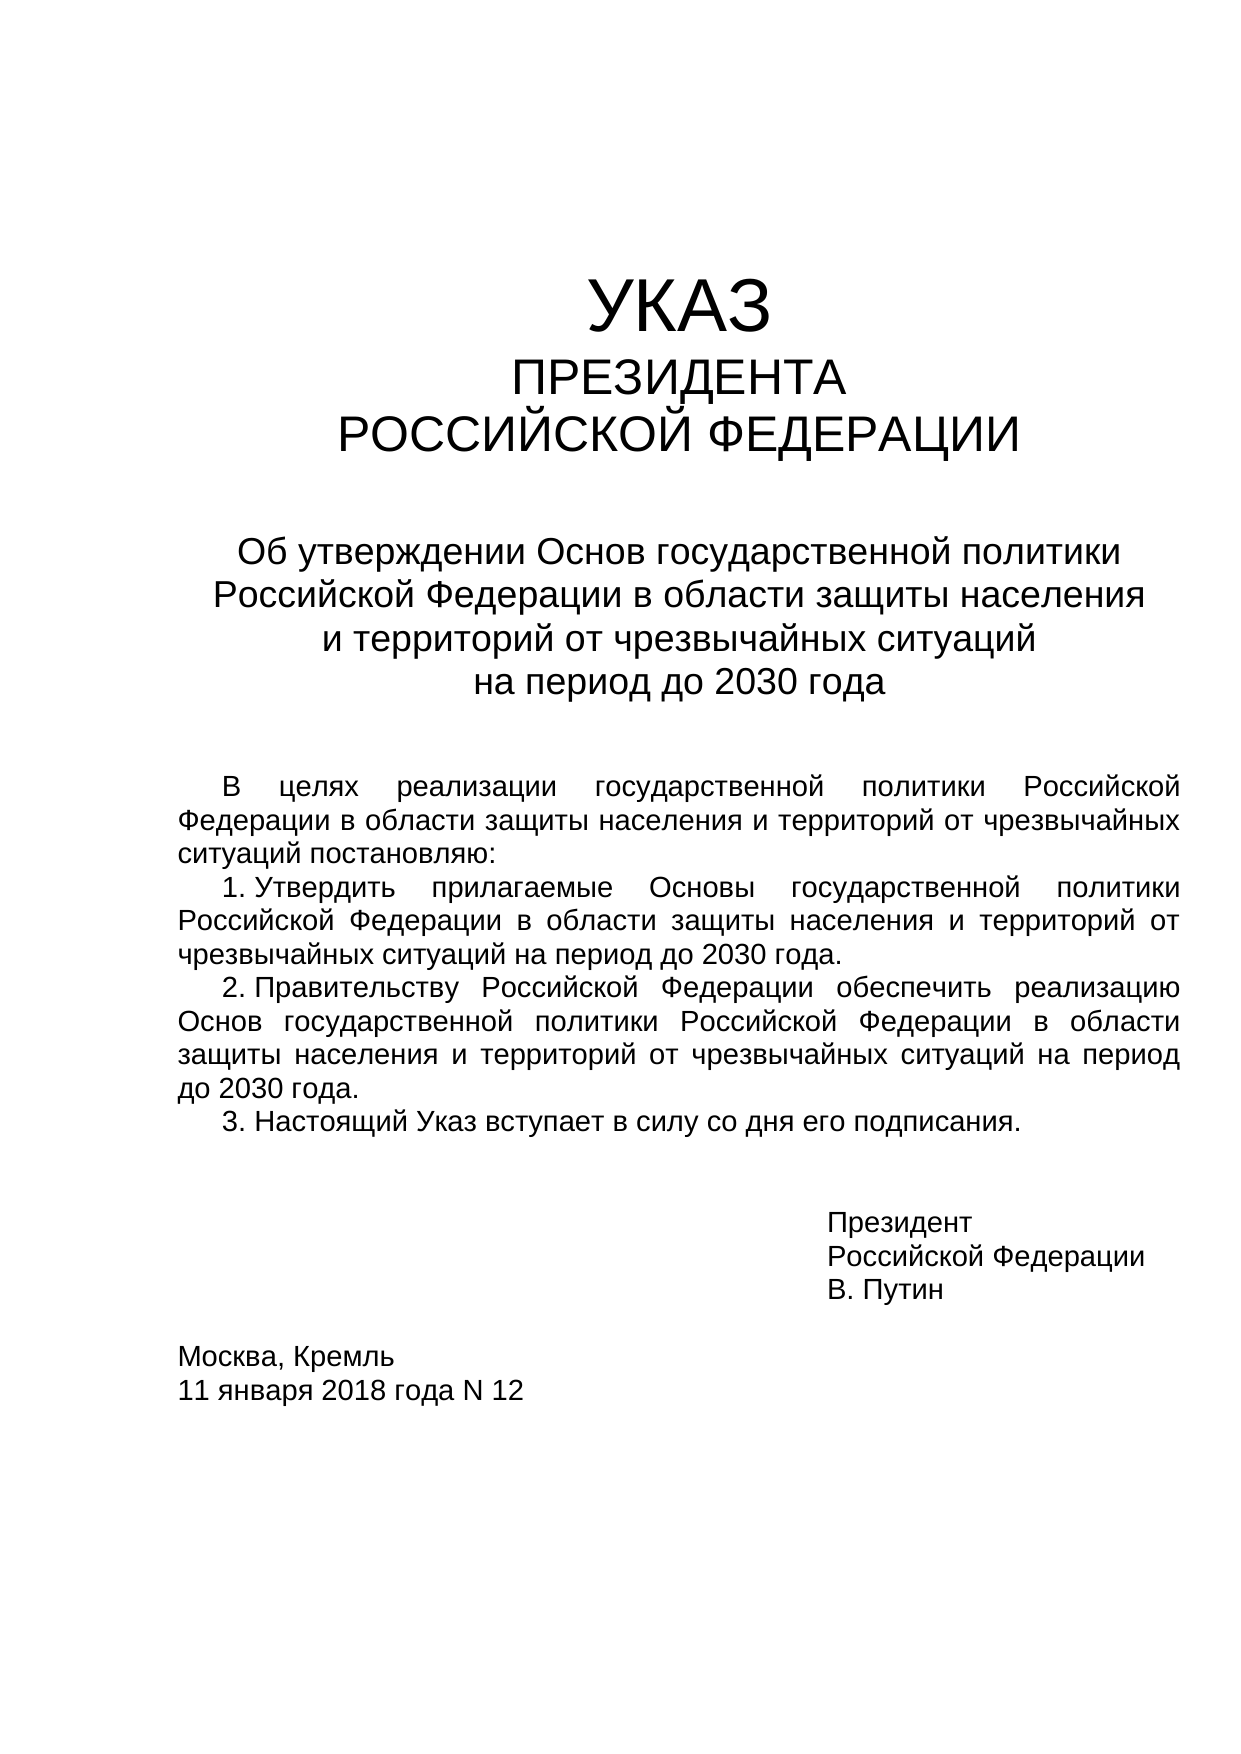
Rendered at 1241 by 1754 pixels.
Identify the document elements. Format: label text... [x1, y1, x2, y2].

text Президент [177, 1205, 1181, 1239]
text Российской Федерации [177, 1239, 1181, 1272]
text 11 января 2018 года N 12 [177, 1373, 1181, 1406]
text Об утверждении Основ государственной политики [177, 529, 1181, 573]
text УКАЗ [177, 261, 1181, 347]
text на период до 2030 года [177, 659, 1181, 702]
text РОССИЙСКОЙ ФЕДЕРАЦИИ [177, 405, 1181, 462]
text 1. Утвердить прилагаемые Основы государственной политики Российской Федерации в области защиты населения и территорий от чрезвычайных ситуаций на период до 2030 года. [177, 870, 1181, 970]
text ПРЕЗИДЕНТА [177, 347, 1181, 405]
text В целях реализации государственной политики Российской Федерации в области защиты населения и территорий от чрезвычайных ситуаций постановляю: [177, 769, 1181, 870]
text 2. Правительству Российской Федерации обеспечить реализацию Основ государственной политики Российской Федерации в области защиты населения и территорий от чрезвычайных ситуаций на период до 2030 года. [177, 970, 1181, 1104]
text 3. Настоящий Указ вступает в силу со дня его подписания. [177, 1104, 1181, 1138]
text и территорий от чрезвычайных ситуаций [177, 616, 1181, 659]
text В. Путин [177, 1272, 1181, 1306]
text Москва, Кремль [177, 1339, 1181, 1373]
text Российской Федерации в области защиты населения [177, 573, 1181, 616]
